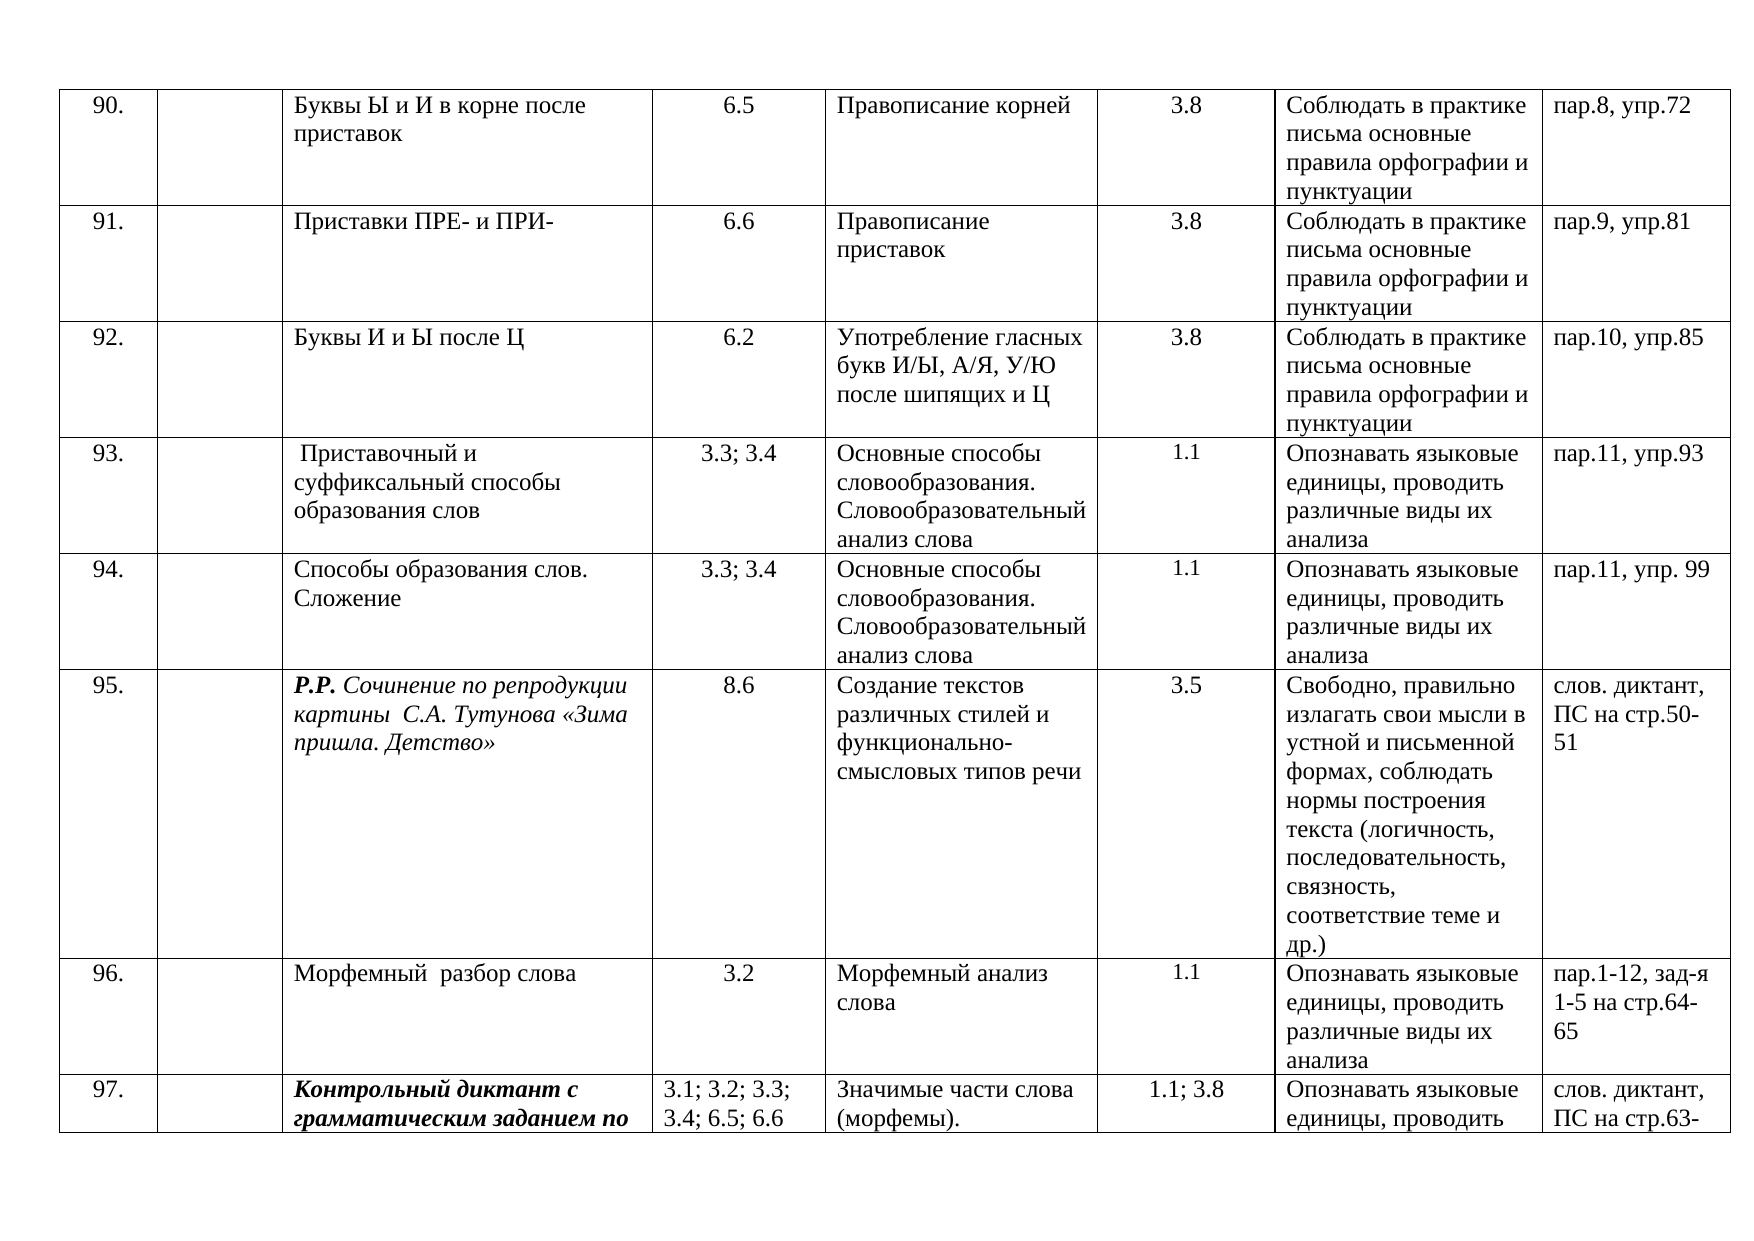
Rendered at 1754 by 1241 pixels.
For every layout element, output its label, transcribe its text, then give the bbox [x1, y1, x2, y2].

table_cell пар.8, упр.72 [1543, 90, 1730, 205]
table_cell [158, 438, 282, 553]
table_cell 3.2 [653, 959, 825, 1073]
table_cell 3.5 [1098, 670, 1274, 957]
table_cell Буквы И и Ы после Ц [283, 322, 652, 437]
table_cell пар.10, упр.85 [1543, 322, 1730, 437]
table_cell 3.8 [1098, 90, 1274, 205]
table_cell [158, 554, 282, 669]
table_cell [158, 959, 282, 1073]
table_cell 3.8 [1098, 206, 1274, 321]
table_cell Употребление гласных букв И/Ы, А/Я, У/Ю после шипящих и Ц [826, 322, 1097, 437]
table_cell 1.1 [1098, 438, 1274, 553]
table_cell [283, 1075, 652, 1132]
table_cell Морфемный разбор слова [283, 959, 652, 1073]
table_cell Р.Р. Сочинение по репродукции картины С.А. Тутунова «Зима пришла. Детство» [283, 670, 652, 957]
table_cell слов. диктант, ПС на стр.50-51 [1543, 670, 1730, 957]
table_cell Свободно, правильно излагать свои мысли в устной и письменной формах, соблюдать нормы построения текста (логичность, последовательность, связность, соответствие теме и др.) [1276, 670, 1542, 957]
table_cell Способы образования слов. Сложение [283, 554, 652, 669]
table_cell Соблюдать в практике письма основные правила орфографии и пунктуации [1276, 322, 1542, 437]
table_cell пар.11, упр. 99 [1543, 554, 1730, 669]
table_cell 3.8 [1098, 322, 1274, 437]
table_cell 1.1; 3.8 [1098, 1075, 1274, 1132]
table_cell 8.6 [653, 670, 825, 957]
table_cell 90. [60, 90, 157, 205]
table_cell 97. [60, 1075, 157, 1132]
table_cell Правописание приставок [826, 206, 1097, 321]
table_cell 6.6 [653, 206, 825, 321]
table_cell 91. [60, 206, 157, 321]
table_cell 6.5 [653, 90, 825, 205]
table_cell 3.3; 3.4 [653, 438, 825, 553]
table_cell 94. [60, 554, 157, 669]
table_cell Создание текстов различных стилей и функционально- смысловых типов речи [826, 670, 1097, 957]
table_cell Правописание корней [826, 90, 1097, 205]
table_cell пар.9, упр.81 [1543, 206, 1730, 321]
table_cell Опознавать языковые единицы, проводить различные виды их анализа [1276, 959, 1542, 1073]
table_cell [1276, 1075, 1542, 1132]
table_cell 93. [60, 438, 157, 553]
table_cell [158, 206, 282, 321]
table_cell Опознавать языковые единицы, проводить различные виды их анализа [1276, 554, 1542, 669]
table_cell [158, 670, 282, 957]
table_cell пар.11, упр.93 [1543, 438, 1730, 553]
table_cell Морфемный анализ слова [826, 959, 1097, 1073]
table_cell Опознавать языковые единицы, проводить различные виды их анализа [1276, 438, 1542, 553]
table_cell Основные способы словообразования. Словообразовательный анализ слова [826, 438, 1097, 553]
table_cell 95. [60, 670, 157, 957]
table_cell 96. [60, 959, 157, 1073]
table_cell Основные способы словообразования. Словообразовательный анализ слова [826, 554, 1097, 669]
table_cell 92. [60, 322, 157, 437]
table_cell [158, 1075, 282, 1132]
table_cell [826, 1075, 1097, 1132]
table_cell Приставки ПРЕ- и ПРИ- [283, 206, 652, 321]
table_cell Приставочный и суффиксальный способы образования слов [283, 438, 652, 553]
table_cell [158, 322, 282, 437]
table_cell 3.3; 3.4 [653, 554, 825, 669]
table_cell 1.1 [1098, 959, 1274, 1073]
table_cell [1543, 1075, 1730, 1132]
table_cell 6.2 [653, 322, 825, 437]
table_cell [1276, 90, 1542, 205]
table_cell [1276, 206, 1542, 321]
table_cell пар.1-12, зад-я 1-5 на стр.64-65 [1543, 959, 1730, 1073]
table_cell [653, 1075, 825, 1132]
table_cell Буквы Ы и И в корне после приставок [283, 90, 652, 205]
table_cell 1.1 [1098, 554, 1274, 669]
table_cell [158, 90, 282, 205]
